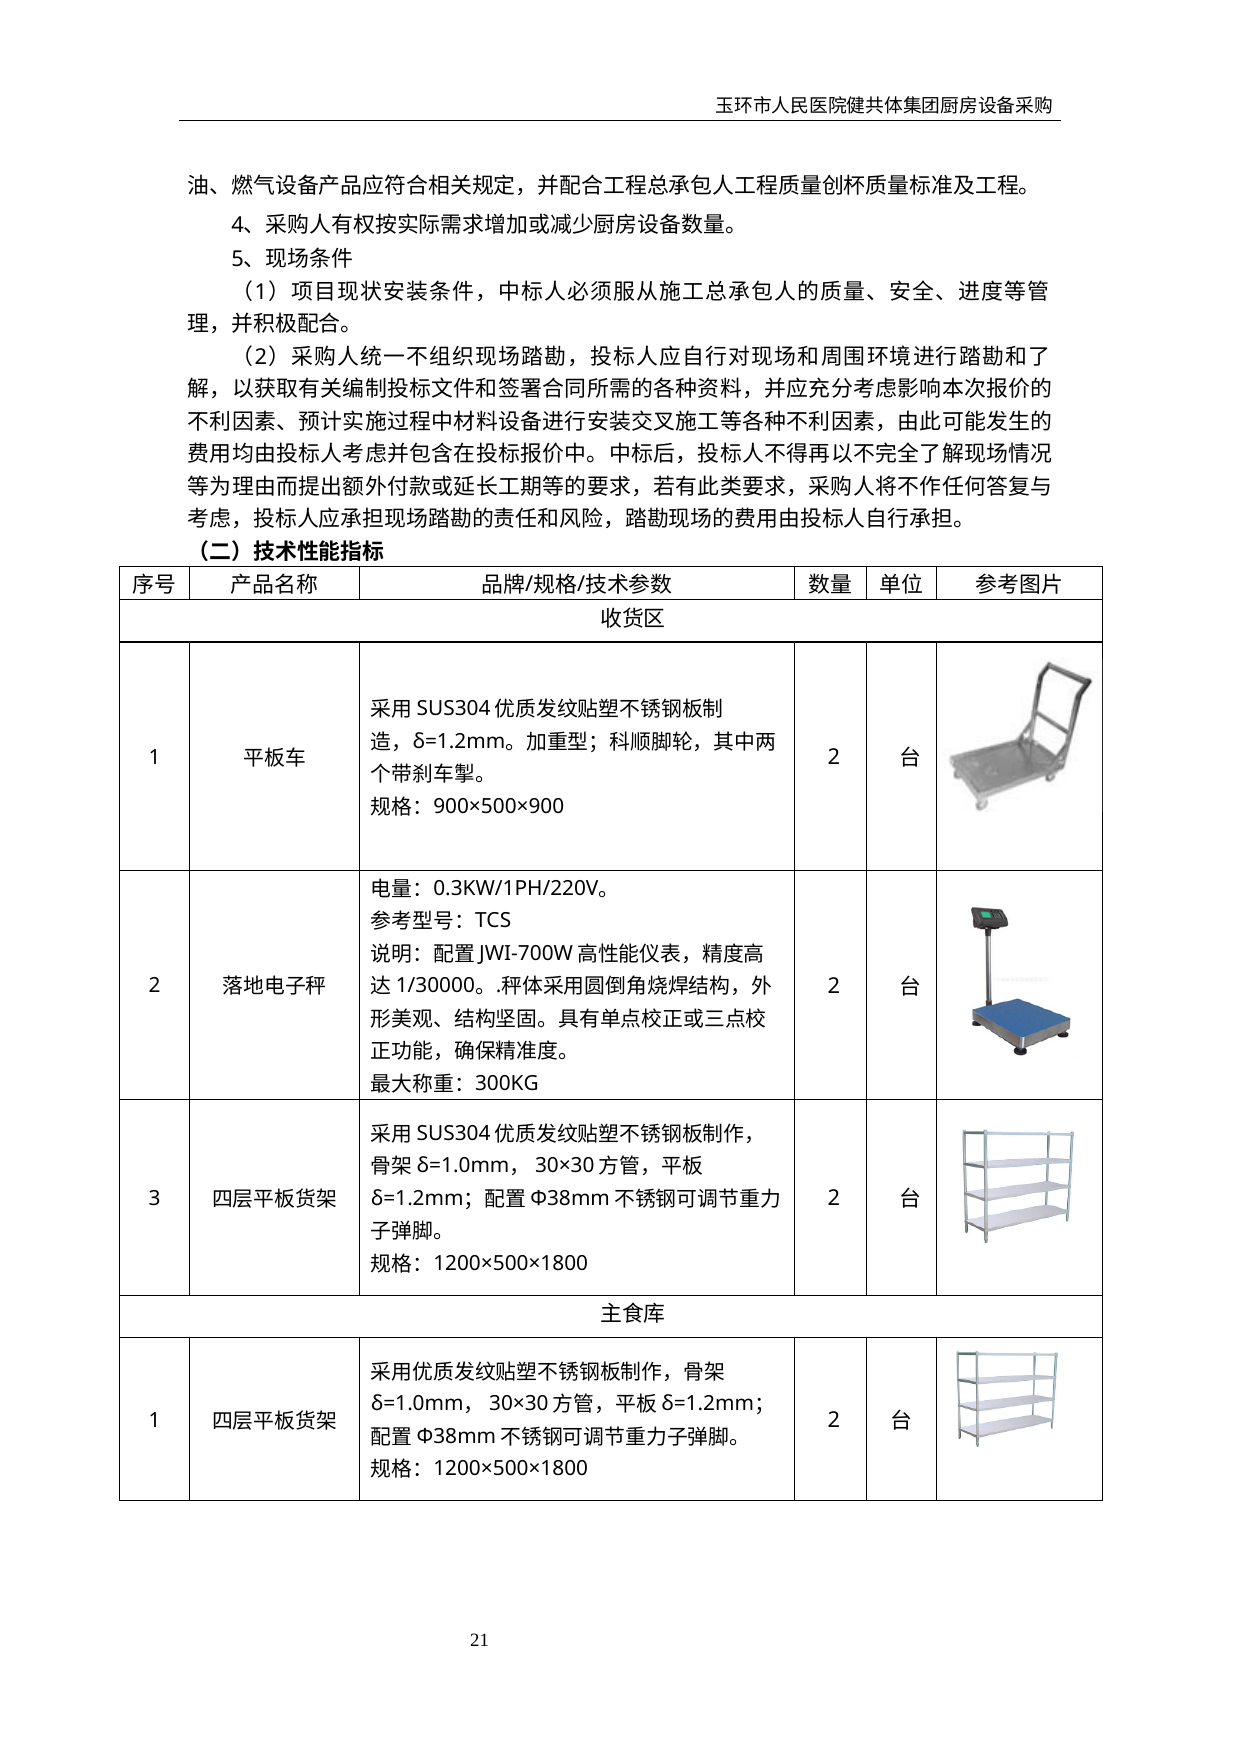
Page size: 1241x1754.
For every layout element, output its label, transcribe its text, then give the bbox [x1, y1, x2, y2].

table_header 参考图片 [937, 567, 1102, 599]
table_cell 采用SUS304优质发纹贴塑不锈钢板制造，δ=1.2mm。加重型；科顺脚轮，其中两个带刹车掣。 规格：900×500×900 [360, 643, 794, 870]
table_cell [937, 643, 1102, 870]
picture [958, 1125, 1075, 1244]
table_cell 主食库 [120, 1296, 1102, 1337]
table_cell 2 [795, 1100, 866, 1294]
table_cell 采用优质发纹贴塑不锈钢板制作，骨架δ=1.0mm， 30×30方管，平板δ=1.2mm；配置Φ38mm不锈钢可调节重力子弹脚。 规格：1200×500×1800 [360, 1338, 794, 1500]
table_cell 四层平板货架 [190, 1338, 359, 1500]
picture [952, 1347, 1059, 1448]
table_cell 收货区 [120, 600, 1102, 641]
table_cell 平板车 [190, 643, 359, 870]
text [187, 162, 1053, 201]
text （1）项目现状安装条件，中标人必须服从施工总承包人的质量、安全、进度等管理，并积极配合。 [187, 273, 1053, 338]
table_cell 台 [867, 643, 936, 870]
text 4、采购人有权按实际需求增加或减少厨房设备数量。 [187, 201, 1053, 241]
table_cell 采用SUS304优质发纹贴塑不锈钢板制作，骨架δ=1.0mm， 30×30方管，平板δ=1.2mm；配置Φ38mm不锈钢可调节重力子弹脚。 规格：1200×500×1800 [360, 1100, 794, 1294]
table_cell 电量：0.3KW/1PH/220V。 参考型号：TCS 说明：配置JWI-700W高性能仪表，精度高达1/30000。.秤体采用圆倒角烧焊结构，外形美观、结构坚固。具有单点校正或三点校正功能，确保精准度。 最大称重：300KG [360, 871, 794, 1098]
table_cell 台 [867, 1100, 936, 1294]
table_cell 四层平板货架 [190, 1100, 359, 1294]
table_cell 台 [867, 871, 936, 1098]
table_header 产品名称 [190, 567, 359, 599]
table_cell 1 [120, 643, 189, 870]
text 5、现场条件 [187, 241, 1053, 273]
table_cell 1 [120, 1338, 189, 1500]
table_header 序号 [120, 567, 189, 599]
table_cell [937, 1100, 1102, 1294]
table_cell [937, 1338, 1102, 1500]
table_cell 2 [795, 1338, 866, 1500]
picture [950, 902, 1079, 1058]
table_cell 2 [795, 643, 866, 870]
text （2）采购人统一不组织现场踏勘，投标人应自行对现场和周围环境进行踏勘和了解，以获取有关编制投标文件和签署合同所需的各种资料，并应充分考虑影响本次报价的不利因素、预计实施过程中材料设备进行安装交叉施工等各种不利因素，由此可能发生的费用均由投标人考虑并包含在投标报价中。中标后，投标人不得再以不完全了解现场情况等为理由而提出额外付款或延长工期等的要求，若有此类要求，采购人将不作任何答复与考虑，投标人应承担现场踏勘的责任和风险，踏勘现场的费用由投标人自行承担。 [187, 338, 1053, 533]
table_header 品牌/规格/技术参数 [360, 567, 794, 599]
table_cell 2 [795, 871, 866, 1098]
table_cell 2 [120, 871, 189, 1098]
list （二）技术性能指标 [187, 533, 1053, 566]
table_header 单位 [867, 567, 936, 599]
table_cell [937, 871, 1102, 1098]
table_cell 落地电子秤 [190, 871, 359, 1098]
picture [942, 658, 1103, 812]
table_header 数量 [795, 567, 866, 599]
table_cell 3 [120, 1100, 189, 1294]
table_cell 台 [867, 1338, 936, 1500]
